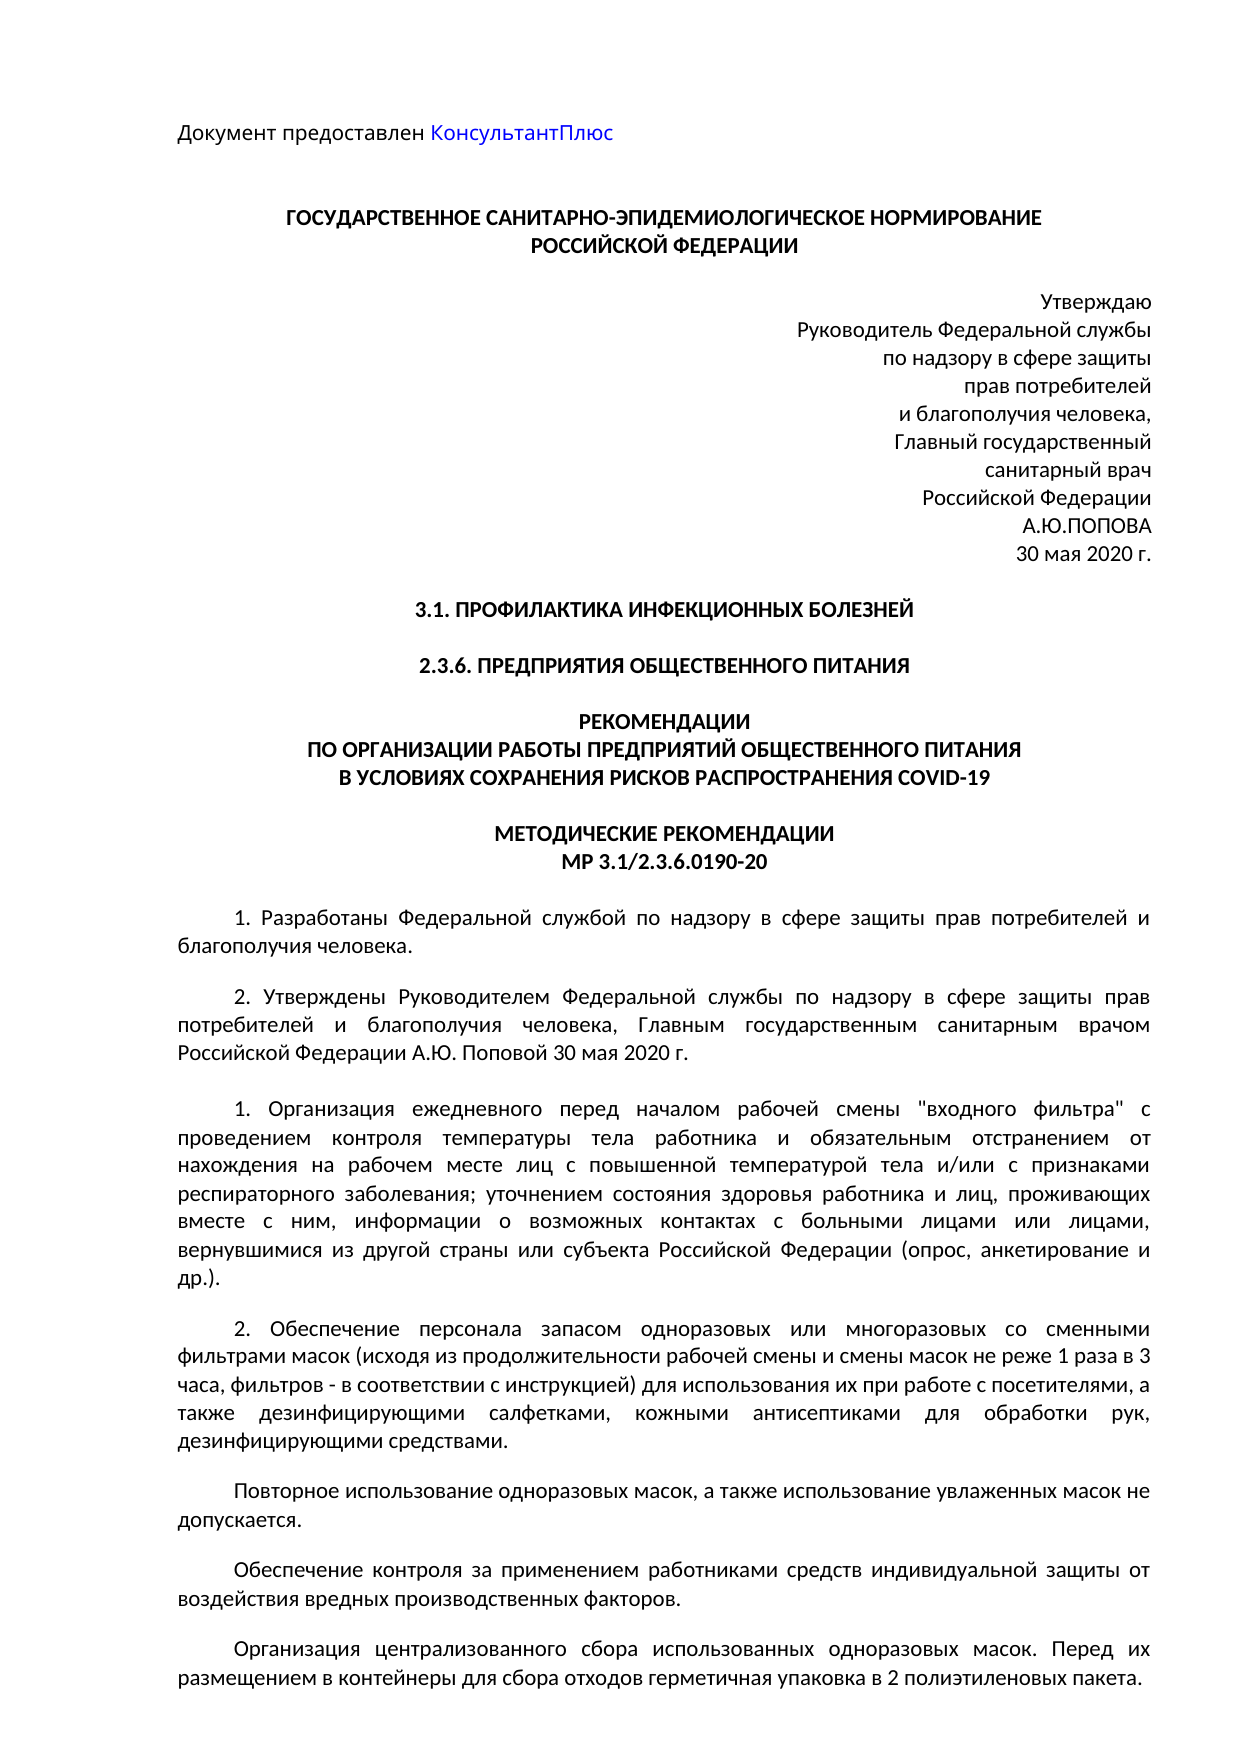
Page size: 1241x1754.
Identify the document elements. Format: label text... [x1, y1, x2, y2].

text санитарный врач [177, 455, 1152, 483]
text Главный государственный [177, 427, 1152, 455]
text 2. Обеспечение персонала запасом одноразовых или многоразовых со сменными фильтрами масок (исходя из продолжительности рабочей смены и смены масок не реже 1 раза в 3 часа, фильтров - в соответствии с инструкцией) для использования их при работе с посетителями, а также дезинфицирующими салфетками, кожными антисептиками для обработки рук, дезинфицирующими средствами. [177, 1314, 1152, 1454]
text 1. Разработаны Федеральной службой по надзору в сфере защиты прав потребителей и благополучия человека. [177, 903, 1152, 959]
title РЕКОМЕНДАЦИИ [177, 707, 1152, 735]
text Организация централизованного сбора использованных одноразовых масок. Перед их размещением в контейнеры для сбора отходов герметичная упаковка в 2 полиэтиленовых пакета. [177, 1634, 1152, 1691]
text Повторное использование одноразовых масок, а также использование увлаженных масок не допускается. [177, 1477, 1152, 1533]
title 3.1. ПРОФИЛАКТИКА ИНФЕКЦИОННЫХ БОЛЕЗНЕЙ [177, 595, 1152, 623]
title В УСЛОВИЯХ СОХРАНЕНИЯ РИСКОВ РАСПРОСТРАНЕНИЯ COVID-19 [177, 763, 1152, 791]
title 2.3.6. ПРЕДПРИЯТИЯ ОБЩЕСТВЕННОГО ПИТАНИЯ [177, 651, 1152, 679]
text Российской Федерации [177, 483, 1152, 511]
title МЕТОДИЧЕСКИЕ РЕКОМЕНДАЦИИ [177, 819, 1152, 847]
text Утверждаю [177, 287, 1152, 315]
text А.Ю.ПОПОВА [177, 511, 1152, 539]
text 2. Утверждены Руководителем Федеральной службы по надзору в сфере защиты прав потребителей и благополучия человека, Главным государственным санитарным врачом Российской Федерации А.Ю. Поповой 30 мая 2020 г. [177, 982, 1152, 1067]
text и благополучия человека, [177, 399, 1152, 427]
title Документ предоставлен КонсультантПлюс [177, 118, 1152, 175]
title ГОСУДАРСТВЕННОЕ САНИТАРНО-ЭПИДЕМИОЛОГИЧЕСКОЕ НОРМИРОВАНИЕ [177, 203, 1152, 231]
title РОССИЙСКОЙ ФЕДЕРАЦИИ [177, 231, 1152, 259]
text прав потребителей [177, 371, 1152, 399]
text по надзору в сфере защиты [177, 343, 1152, 371]
text 30 мая 2020 г. [177, 539, 1152, 567]
text Руководитель Федеральной службы [177, 315, 1152, 343]
title МР 3.1/2.3.6.0190-20 [177, 847, 1152, 876]
text Обеспечение контроля за применением работниками средств индивидуальной защиты от воздействия вредных производственных факторов. [177, 1556, 1152, 1612]
title ПО ОРГАНИЗАЦИИ РАБОТЫ ПРЕДПРИЯТИЙ ОБЩЕСТВЕННОГО ПИТАНИЯ [177, 735, 1152, 763]
text 1. Организация ежедневного перед началом рабочей смены "входного фильтра" с проведением контроля температуры тела работника и обязательным отстранением от нахождения на рабочем месте лиц с повышенной температурой тела и/или с признаками респираторного заболевания; уточнением состояния здоровья работника и лиц, проживающих вместе с ним, информации о возможных контактах с больными лицами или лицами, вернувшимися из другой страны или субъекта Российской Федерации (опрос, анкетирование и др.). [177, 1094, 1152, 1291]
